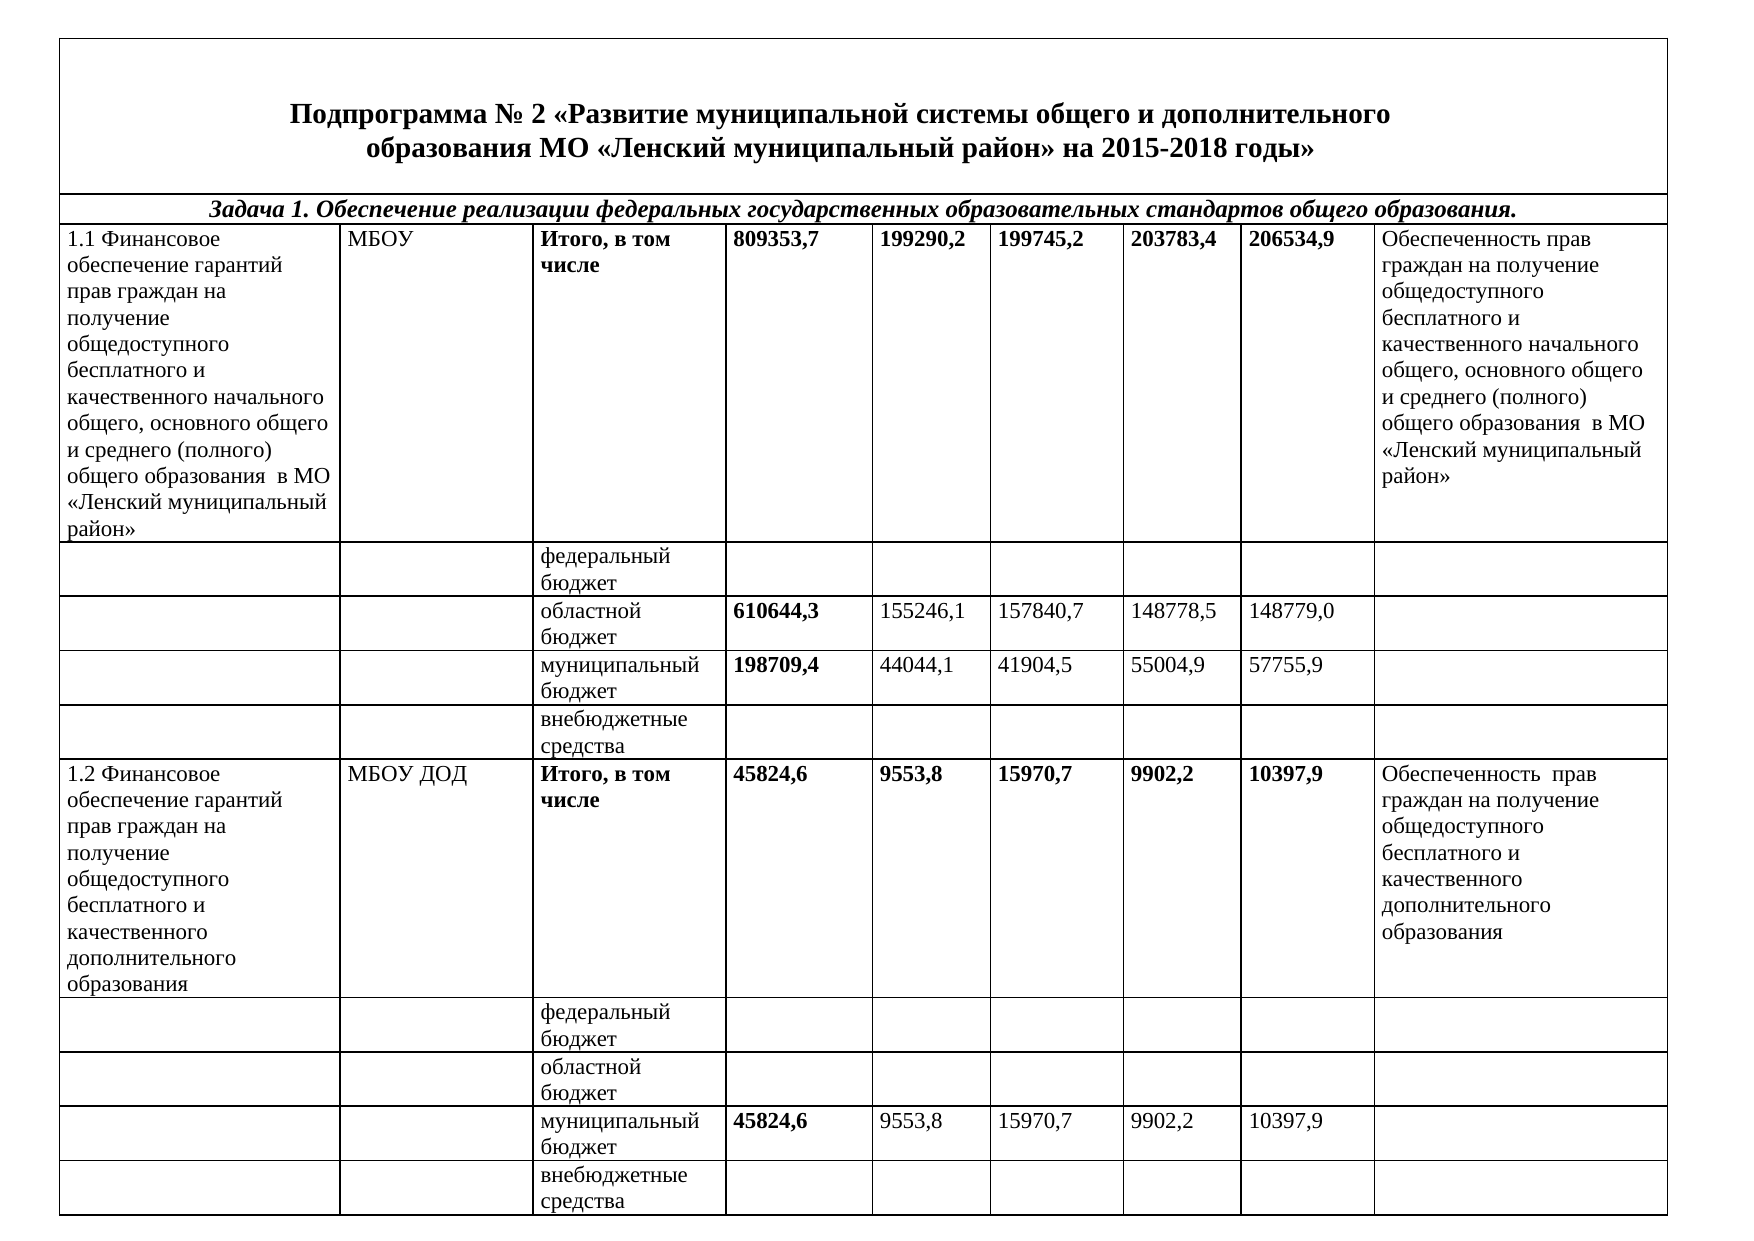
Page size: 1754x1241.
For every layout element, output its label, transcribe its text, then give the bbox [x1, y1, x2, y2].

table_cell 148779,0 [1242, 597, 1374, 649]
table_cell [1124, 998, 1240, 1051]
table_cell [341, 998, 532, 1051]
table_cell внебюджетные средства [534, 1161, 725, 1214]
table_cell 1.2 Финансовое обеспечение гарантий прав граждан на получение общедоступного бесплатного и качественного дополнительного образования [60, 760, 339, 997]
table_cell [991, 543, 1123, 595]
table_cell внебюджетные средства [534, 706, 725, 758]
table_cell 45824,6 [727, 1107, 872, 1160]
table_cell [873, 998, 990, 1051]
table_cell [1375, 706, 1667, 758]
table_cell 809353,7 [727, 225, 872, 541]
table_cell 203783,4 [1124, 225, 1240, 541]
table_cell [1242, 543, 1374, 595]
table_cell [873, 543, 990, 595]
table_cell [727, 706, 872, 758]
table_cell [341, 1161, 532, 1214]
table_cell [1124, 1161, 1240, 1214]
table_cell 199290,2 [873, 225, 990, 541]
table_cell [1242, 998, 1374, 1051]
table_cell [341, 706, 532, 758]
table_cell Подпрограмма № 2 «Развитие муниципальной системы общего и дополнительного образования МО «Ленский муниципальный район» на 2015-2018 годы» [60, 39, 1621, 193]
table_cell [1375, 543, 1667, 595]
table_cell [1242, 1053, 1374, 1105]
table_cell [60, 543, 339, 595]
table_cell [873, 1161, 990, 1214]
table_cell 148778,5 [1124, 597, 1240, 649]
table_cell МБОУ ДОД [341, 760, 532, 997]
table_cell [1242, 1161, 1374, 1214]
table_cell [341, 543, 532, 595]
table_cell [991, 706, 1123, 758]
table_cell [1124, 1053, 1240, 1105]
table_cell 55004,9 [1124, 651, 1240, 704]
table_cell [341, 1053, 532, 1105]
table_cell [60, 998, 339, 1051]
table_cell муниципальный бюджет [534, 651, 725, 704]
table_cell [1621, 39, 1667, 193]
table_cell [1375, 1161, 1667, 1214]
table_cell федеральный бюджет [534, 998, 725, 1051]
table_cell [60, 1053, 339, 1105]
table_cell федеральный бюджет [534, 543, 725, 595]
table_cell 44044,1 [873, 651, 990, 704]
table_cell областной бюджет [534, 597, 725, 649]
table_cell областной бюджет [534, 1053, 725, 1105]
table_cell [341, 1107, 532, 1160]
table_cell [727, 998, 872, 1051]
table_cell 9553,8 [873, 760, 990, 997]
table_cell [60, 706, 339, 758]
table_cell 15970,7 [991, 1107, 1123, 1160]
table_cell 155246,1 [873, 597, 990, 649]
table_cell [991, 998, 1123, 1051]
table_cell [1375, 597, 1667, 649]
table_cell [727, 1161, 872, 1214]
table_cell [1375, 1107, 1667, 1160]
table_cell 206534,9 [1242, 225, 1374, 541]
table_cell [727, 543, 872, 595]
table_cell [60, 1161, 339, 1214]
table_cell [1375, 651, 1667, 704]
table_cell [1375, 1053, 1667, 1105]
table_cell Задача 1. Обеспечение реализации федеральных государственных образовательных стандартов общего образования. [60, 195, 1667, 223]
table_cell 15970,7 [991, 760, 1123, 997]
table_cell [341, 597, 532, 649]
table_cell 10397,9 [1242, 760, 1374, 997]
table_cell МБОУ [341, 225, 532, 541]
table_cell [873, 1053, 990, 1105]
table_cell 9902,2 [1124, 760, 1240, 997]
table_cell [991, 1053, 1123, 1105]
table_cell Итого, в том числе [534, 760, 725, 997]
table_cell Итого, в том числе [534, 225, 725, 541]
table_cell [1124, 706, 1240, 758]
table_cell [1124, 543, 1240, 595]
table_cell [341, 651, 532, 704]
table_cell [60, 1107, 339, 1160]
table_cell 10397,9 [1242, 1107, 1374, 1160]
table_cell [60, 597, 339, 649]
table_cell 41904,5 [991, 651, 1123, 704]
table_cell 9553,8 [873, 1107, 990, 1160]
table_cell 199745,2 [991, 225, 1123, 541]
table_cell 57755,9 [1242, 651, 1374, 704]
table_cell 9902,2 [1124, 1107, 1240, 1160]
table_cell 157840,7 [991, 597, 1123, 649]
table_cell Обеспеченность прав граждан на получение общедоступного бесплатного и качественного начального общего, основного общего и среднего (полного) общего образования в МО «Ленский муниципальный район» [1375, 225, 1667, 541]
table_cell [1375, 998, 1667, 1051]
table_cell 198709,4 [727, 651, 872, 704]
table_cell [727, 1053, 872, 1105]
table_cell муниципальный бюджет [534, 1107, 725, 1160]
table_cell 610644,3 [727, 597, 872, 649]
table_cell [873, 706, 990, 758]
table_cell [1242, 706, 1374, 758]
table_cell [60, 651, 339, 704]
table_cell 45824,6 [727, 760, 872, 997]
table_cell 1.1 Финансовое обеспечение гарантий прав граждан на получение общедоступного бесплатного и качественного начального общего, основного общего и среднего (полного) общего образования в МО «Ленский муниципальный район» [60, 225, 339, 541]
table_cell Обеспеченность прав граждан на получение общедоступного бесплатного и качественного дополнительного образования [1375, 760, 1667, 997]
table_cell [991, 1161, 1123, 1214]
